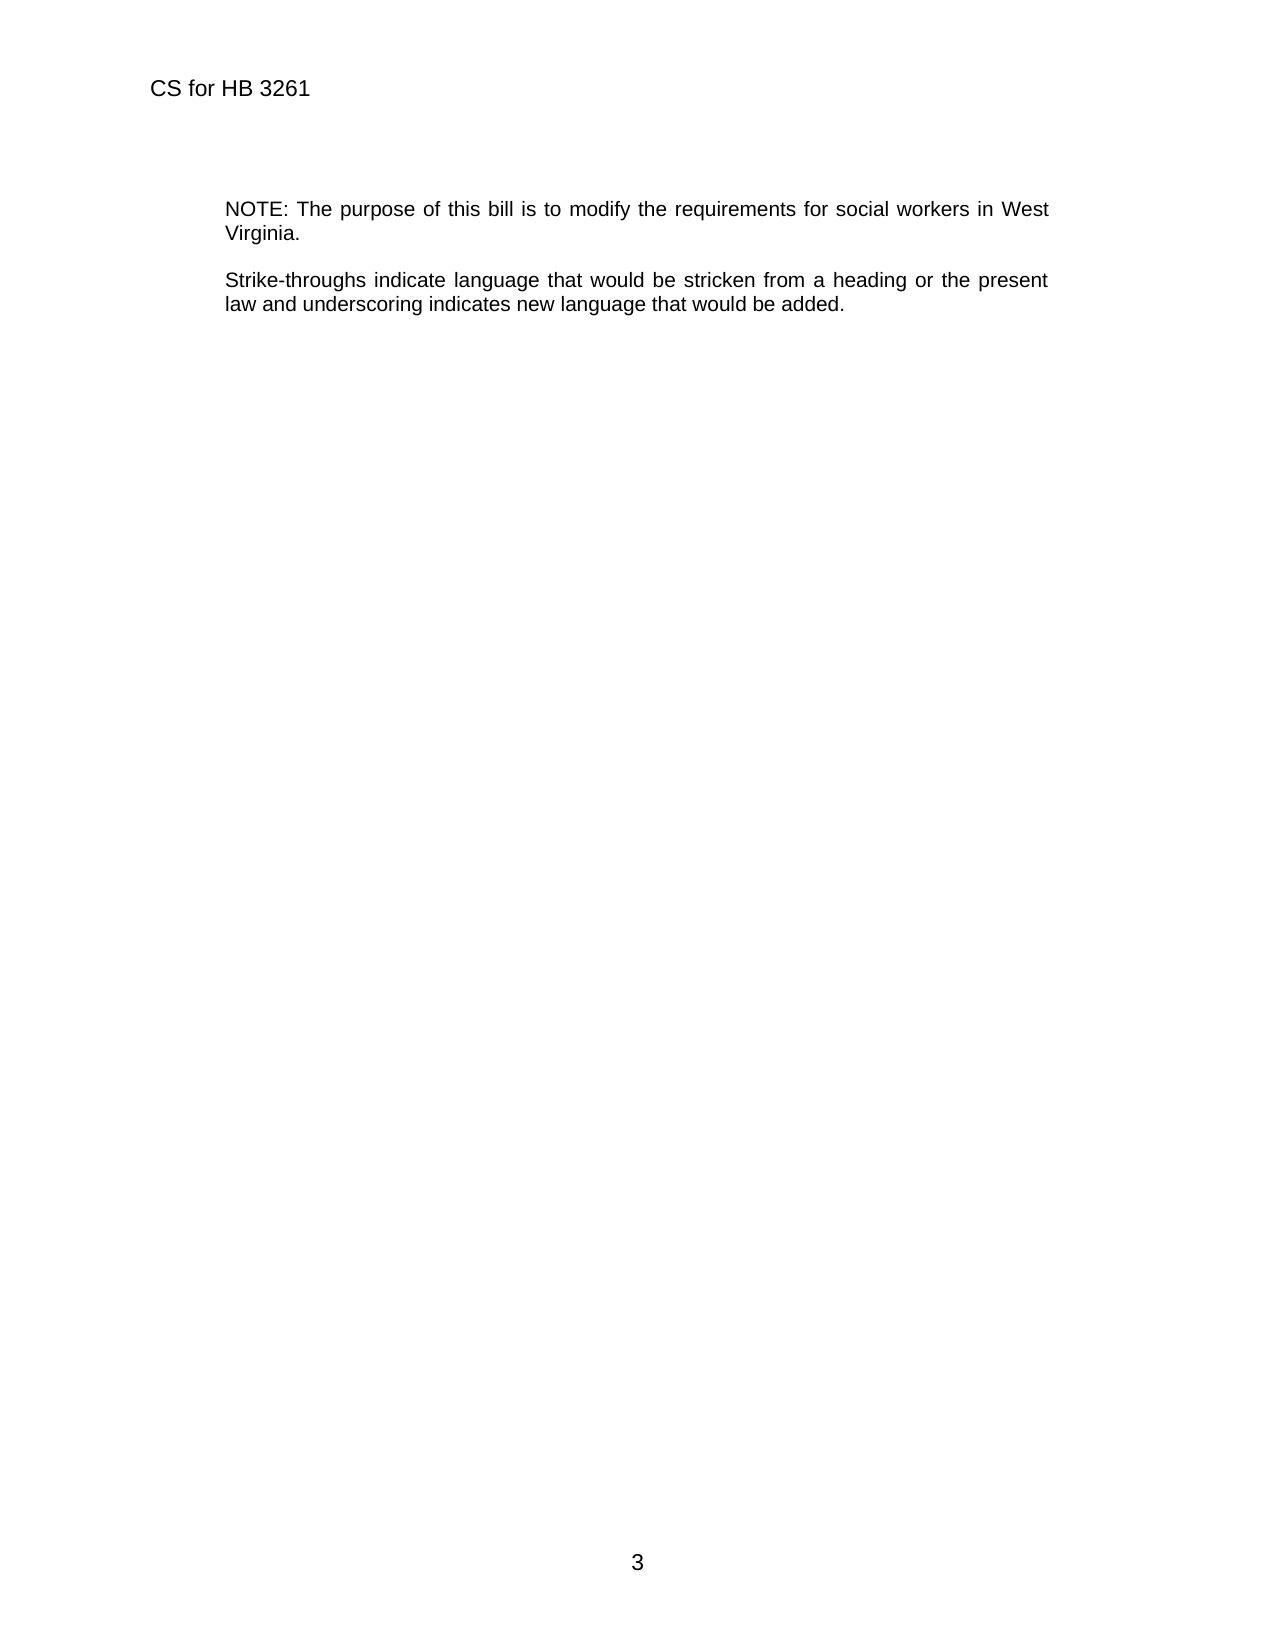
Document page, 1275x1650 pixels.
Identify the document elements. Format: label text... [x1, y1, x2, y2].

text NOTE: The purpose of this bill is to modify the requirements for social workers in West Virginia. [225, 197, 1050, 245]
text Strike-throughs indicate language that would be stricken from a heading or the present law and underscoring indicates new language that would be added. [225, 268, 1050, 316]
